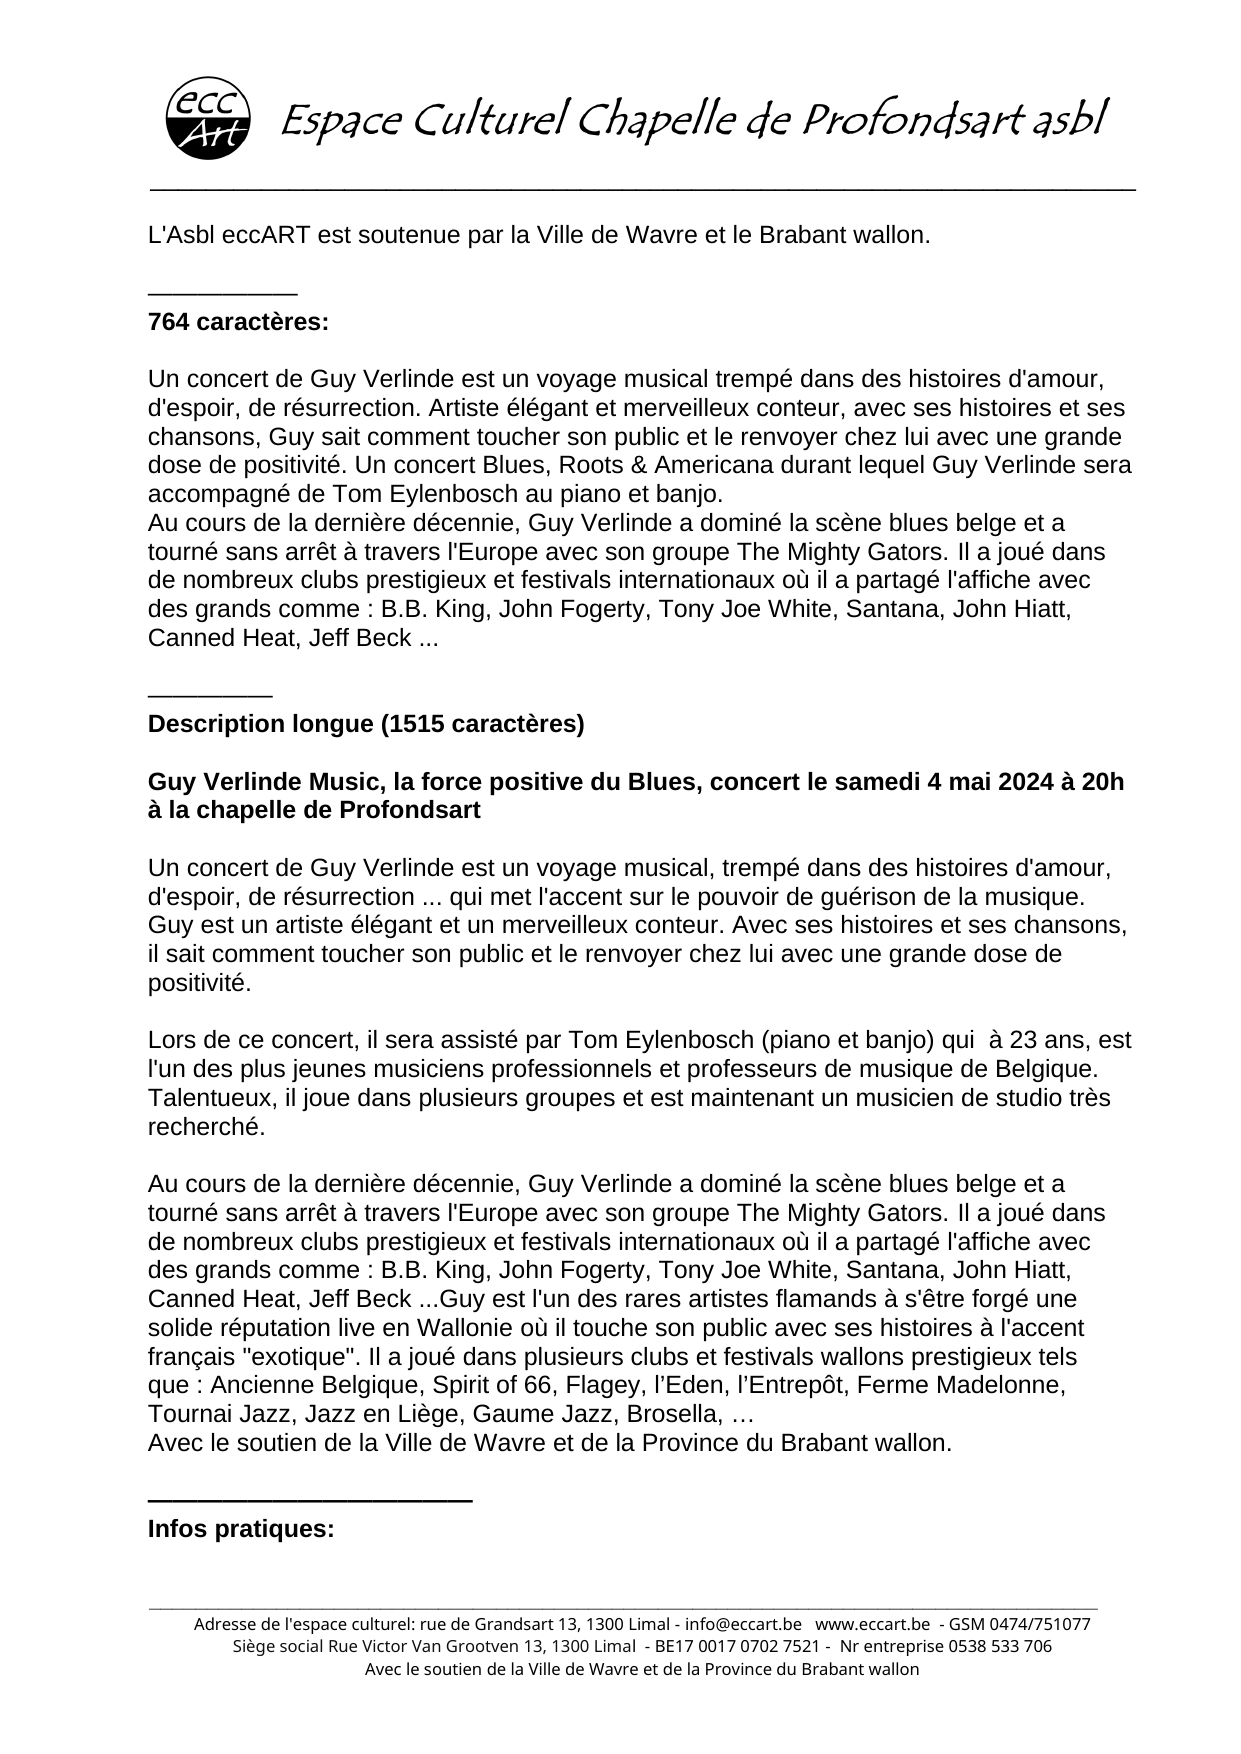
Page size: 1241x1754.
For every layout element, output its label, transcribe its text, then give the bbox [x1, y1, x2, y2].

text Description longue (1515 caractères) [148, 709, 1137, 738]
text Un concert de Guy Verlinde est un voyage musical trempé dans des histoires d'amour, d'espoir, de résurrection. Artiste élégant et merveilleux conteur, avec ses histoires et ses chansons, Guy sait comment toucher son public et le renvoyer chez lui avec une grande dose de positivité. Un concert Blues, Roots & Americana durant lequel Guy Verlinde sera accompagné de Tom Eylenbosch au piano et banjo. [148, 364, 1137, 508]
text ————— [148, 680, 1137, 709]
text ————————————— [148, 1485, 1137, 1514]
text Lors de ce concert, il sera assisté par Tom Eylenbosch (piano et banjo) qui à 23 ans, est l'un des plus jeunes musiciens professionnels et professeurs de musique de Belgique. Talentueux, il joue dans plusieurs groupes et est maintenant un musicien de studio très recherché. [148, 1025, 1137, 1140]
picture [162, 73, 1138, 163]
text L'Asbl eccART est soutenue par la Ville de Wavre et le Brabant wallon. [148, 220, 1137, 249]
text Avec le soutien de la Ville de Wavre et de la Province du Brabant wallon. [148, 1428, 1137, 1456]
text Guy Verlinde Music, la force positive du Blues, concert le samedi 4 mai 2024 à 20h à la chapelle de Profondsart [148, 766, 1137, 824]
text Au cours de la dernière décennie, Guy Verlinde a dominé la scène blues belge et a tourné sans arrêt à travers l'Europe avec son groupe The Mighty Gators. Il a joué dans de nombreux clubs prestigieux et festivals internationaux où il a partagé l'affiche avec des grands comme : B.B. King, John Fogerty, Tony Joe White, Santana, John Hiatt, Canned Heat, Jeff Beck ... [148, 508, 1137, 651]
text Un concert de Guy Verlinde est un voyage musical, trempé dans des histoires d'amour, d'espoir, de résurrection ... qui met l'accent sur le pouvoir de guérison de la musique. Guy est un artiste élégant et un merveilleux conteur. Avec ses histoires et ses chansons, il sait comment toucher son public et le renvoyer chez lui avec une grande dose de positivité. [148, 853, 1137, 996]
text Au cours de la dernière décennie, Guy Verlinde a dominé la scène blues belge et a tourné sans arrêt à travers l'Europe avec son groupe The Mighty Gators. Il a joué dans de nombreux clubs prestigieux et festivals internationaux où il a partagé l'affiche avec des grands comme : B.B. King, John Fogerty, Tony Joe White, Santana, John Hiatt, Canned Heat, Jeff Beck ... Guy est l'un des rares artistes flamands à s'être forgé une solide réputation live en Wallonie où il touche son public avec ses histoires à l'accent français "exotique". Il a joué dans plusieurs clubs et festivals wallons prestigieux tels que : Ancienne Belgique, Spirit of 66, Flagey, l’Eden, l’Entrepôt, Ferme Madelonne, Tournai Jazz, Jazz en Liège, Gaume Jazz, Brosella, … [148, 1169, 1137, 1428]
text 764 caractères: [148, 306, 1137, 335]
text —————— [148, 278, 1137, 306]
text Infos pratiques: [148, 1514, 1137, 1543]
